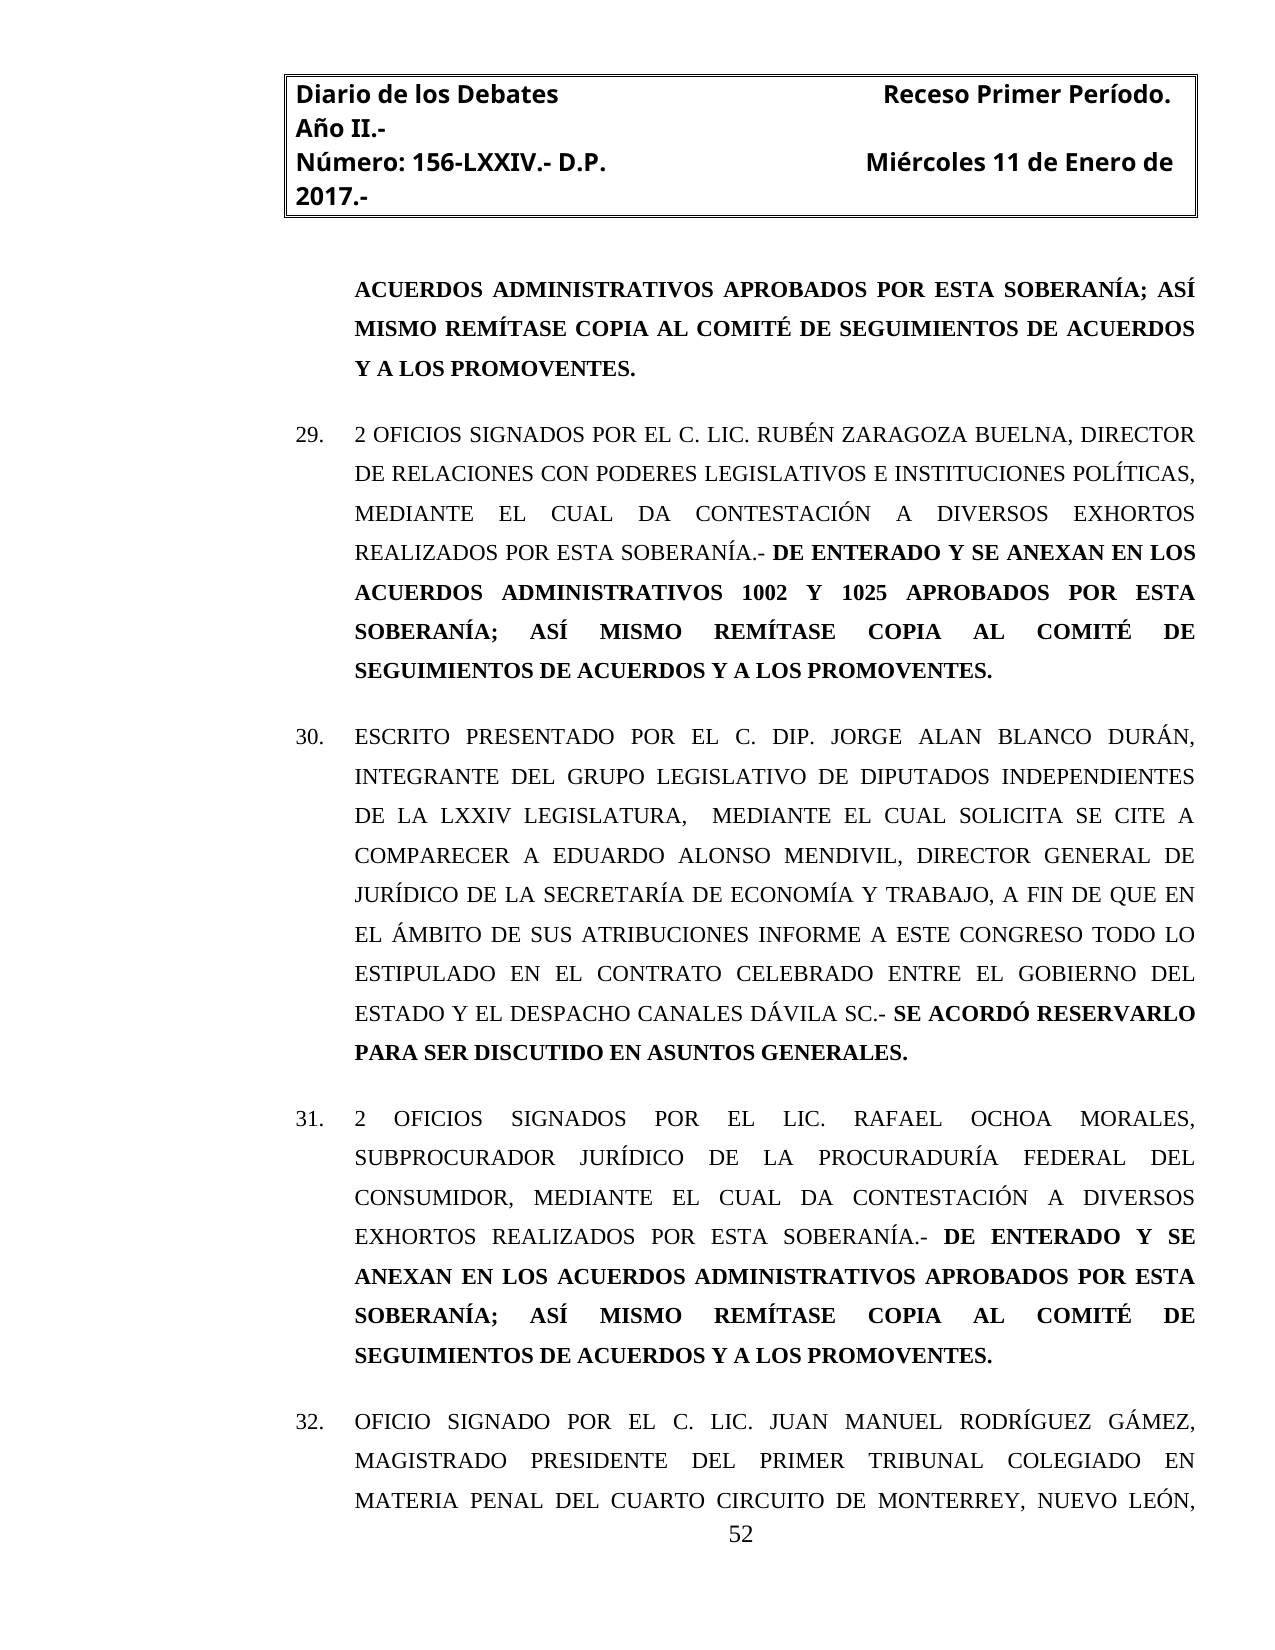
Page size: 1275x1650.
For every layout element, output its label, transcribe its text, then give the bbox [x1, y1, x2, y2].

list 2 OFICIOS SIGNADOS POR EL C. LIC. RUBÉN ZARAGOZA BUELNA, DIRECTOR DE RELACIONES CON PODERES LEGISLATIVOS E INSTITUCIONES POLÍTICAS, MEDIANTE EL CUAL DA CONTESTACIÓN A DIVERSOS EXHORTOS REALIZADOS POR ESTA SOBERANÍA.- DE ENTERADO Y SE ANEXAN EN LOS ACUERDOS ADMINISTRATIVOS 1002 Y 1025 APROBADOS POR ESTA SOBERANÍA; ASÍ MISMO REMÍTASE COPIA AL COMITÉ DE SEGUIMIENTOS DE ACUERDOS Y A LOS PROMOVENTES. [295, 421, 1196, 684]
list ESCRITO PRESENTADO POR EL C. DIP. JORGE ALAN BLANCO DURÁN, INTEGRANTE DEL GRUPO LEGISLATIVO DE DIPUTADOS INDEPENDIENTES DE LA LXXIV LEGISLATURA, MEDIANTE EL CUAL SOLICITA SE CITE A COMPARECER A EDUARDO ALONSO MENDIVIL, DIRECTOR GENERAL DE JURÍDICO DE LA SECRETARÍA DE ECONOMÍA Y TRABAJO, A FIN DE QUE EN EL ÁMBITO DE SUS ATRIBUCIONES INFORME A ESTE CONGRESO TODO LO ESTIPULADO EN EL CONTRATO CELEBRADO ENTRE EL GOBIERNO DEL ESTADO Y EL DESPACHO CANALES DÁVILA SC.- SE ACORDÓ RESERVARLO PARA SER DISCUTIDO EN ASUNTOS GENERALES. [295, 723, 1196, 1066]
list 2 OFICIOS SIGNADOS POR EL LIC. RAFAEL OCHOA MORALES, SUBPROCURADOR JURÍDICO DE LA PROCURADURÍA FEDERAL DEL CONSUMIDOR, MEDIANTE EL CUAL DA CONTESTACIÓN A DIVERSOS EXHORTOS REALIZADOS POR ESTA SOBERANÍA.- DE ENTERADO Y SE ANEXAN EN LOS ACUERDOS ADMINISTRATIVOS APROBADOS POR ESTA SOBERANÍA; ASÍ MISMO REMÍTASE COPIA AL COMITÉ DE SEGUIMIENTOS DE ACUERDOS Y A LOS PROMOVENTES. [295, 1105, 1196, 1368]
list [295, 1408, 1196, 1513]
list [295, 276, 1196, 381]
